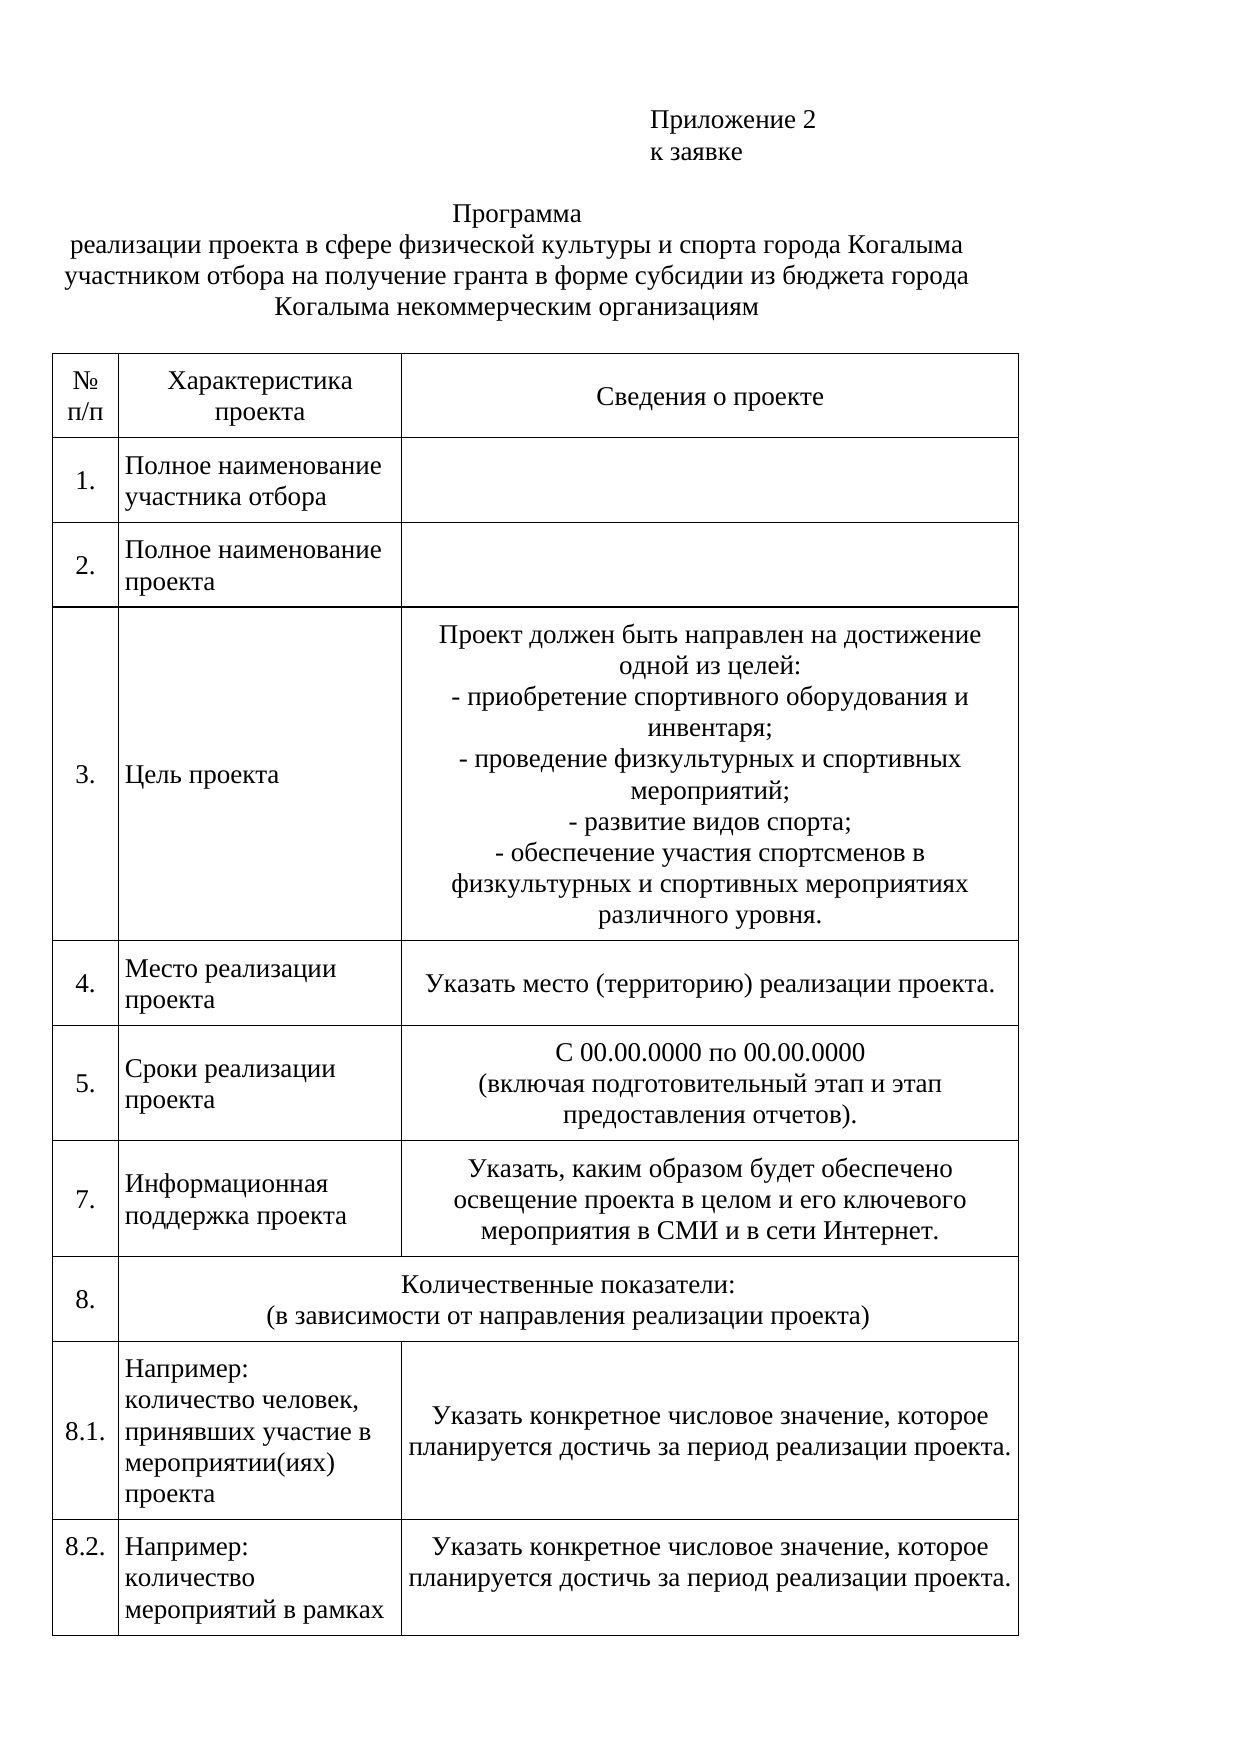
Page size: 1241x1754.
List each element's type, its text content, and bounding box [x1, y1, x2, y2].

table_cell 4. [53, 941, 118, 1025]
table_cell 1. [53, 438, 118, 522]
table_cell Указать, каким образом будет обеспечено освещение проекта в целом и его ключевого мероприятия в СМИ и в сети Интернет. [402, 1141, 1018, 1256]
table_header Сведения о проекте [402, 354, 1018, 437]
table_header № п/п [53, 354, 118, 437]
table_cell Например: количество человек, принявших участие в мероприятии(иях) проекта [119, 1342, 401, 1519]
table_cell 8.1. [53, 1342, 118, 1519]
table_cell С 00.00.0000 по 00.00.0000 (включая подготовительный этап и этап предоставления отчетов). [402, 1026, 1018, 1140]
table_cell 8. [53, 1257, 118, 1341]
table_cell 7. [53, 1141, 118, 1256]
text реализации проекта в сфере физической культуры и спорта города Когалыма участником отбора на получение гранта в форме субсидии из бюджета города Когалыма некоммерческим организациям [59, 228, 974, 321]
table_cell 2. [53, 523, 118, 606]
table_cell Указать конкретное числовое значение, которое планируется достичь за период реализации проекта. [402, 1520, 1018, 1634]
text к заявке [59, 134, 974, 166]
table_cell Цель проекта [119, 608, 401, 940]
table_cell Место реализации проекта [119, 941, 401, 1025]
table_cell [402, 438, 1018, 522]
table_cell [402, 523, 1018, 606]
table_cell Количественные показатели: (в зависимости от направления реализации проекта) [119, 1257, 1018, 1341]
table_cell Проект должен быть направлен на достижение одной из целей: - приобретение спортивного оборудования и инвентаря; - проведение физкультурных и спортивных мероприятий; - развитие видов спорта; - обеспечение участия спортсменов в физкультурных и спортивных мероприятиях различного уровня. [402, 608, 1018, 940]
table_cell Указать место (территорию) реализации проекта. [402, 941, 1018, 1025]
table_cell Например: количество мероприятий в рамках проекта [119, 1520, 401, 1634]
table_cell Указать конкретное числовое значение, которое планируется достичь за период реализации проекта. [402, 1342, 1018, 1519]
table_cell Полное наименование участника отбора [119, 438, 401, 522]
table_header Характеристика проекта [119, 354, 401, 437]
table_cell Информационная поддержка проекта [119, 1141, 401, 1256]
text Программа [59, 197, 974, 228]
table_cell Сроки реализации проекта [119, 1026, 401, 1140]
table_cell 5. [53, 1026, 118, 1140]
text Приложение 2 [59, 103, 974, 134]
table_cell 8.2. [53, 1520, 118, 1634]
table_cell 3. [53, 608, 118, 940]
table_cell Полное наименование проекта [119, 523, 401, 606]
